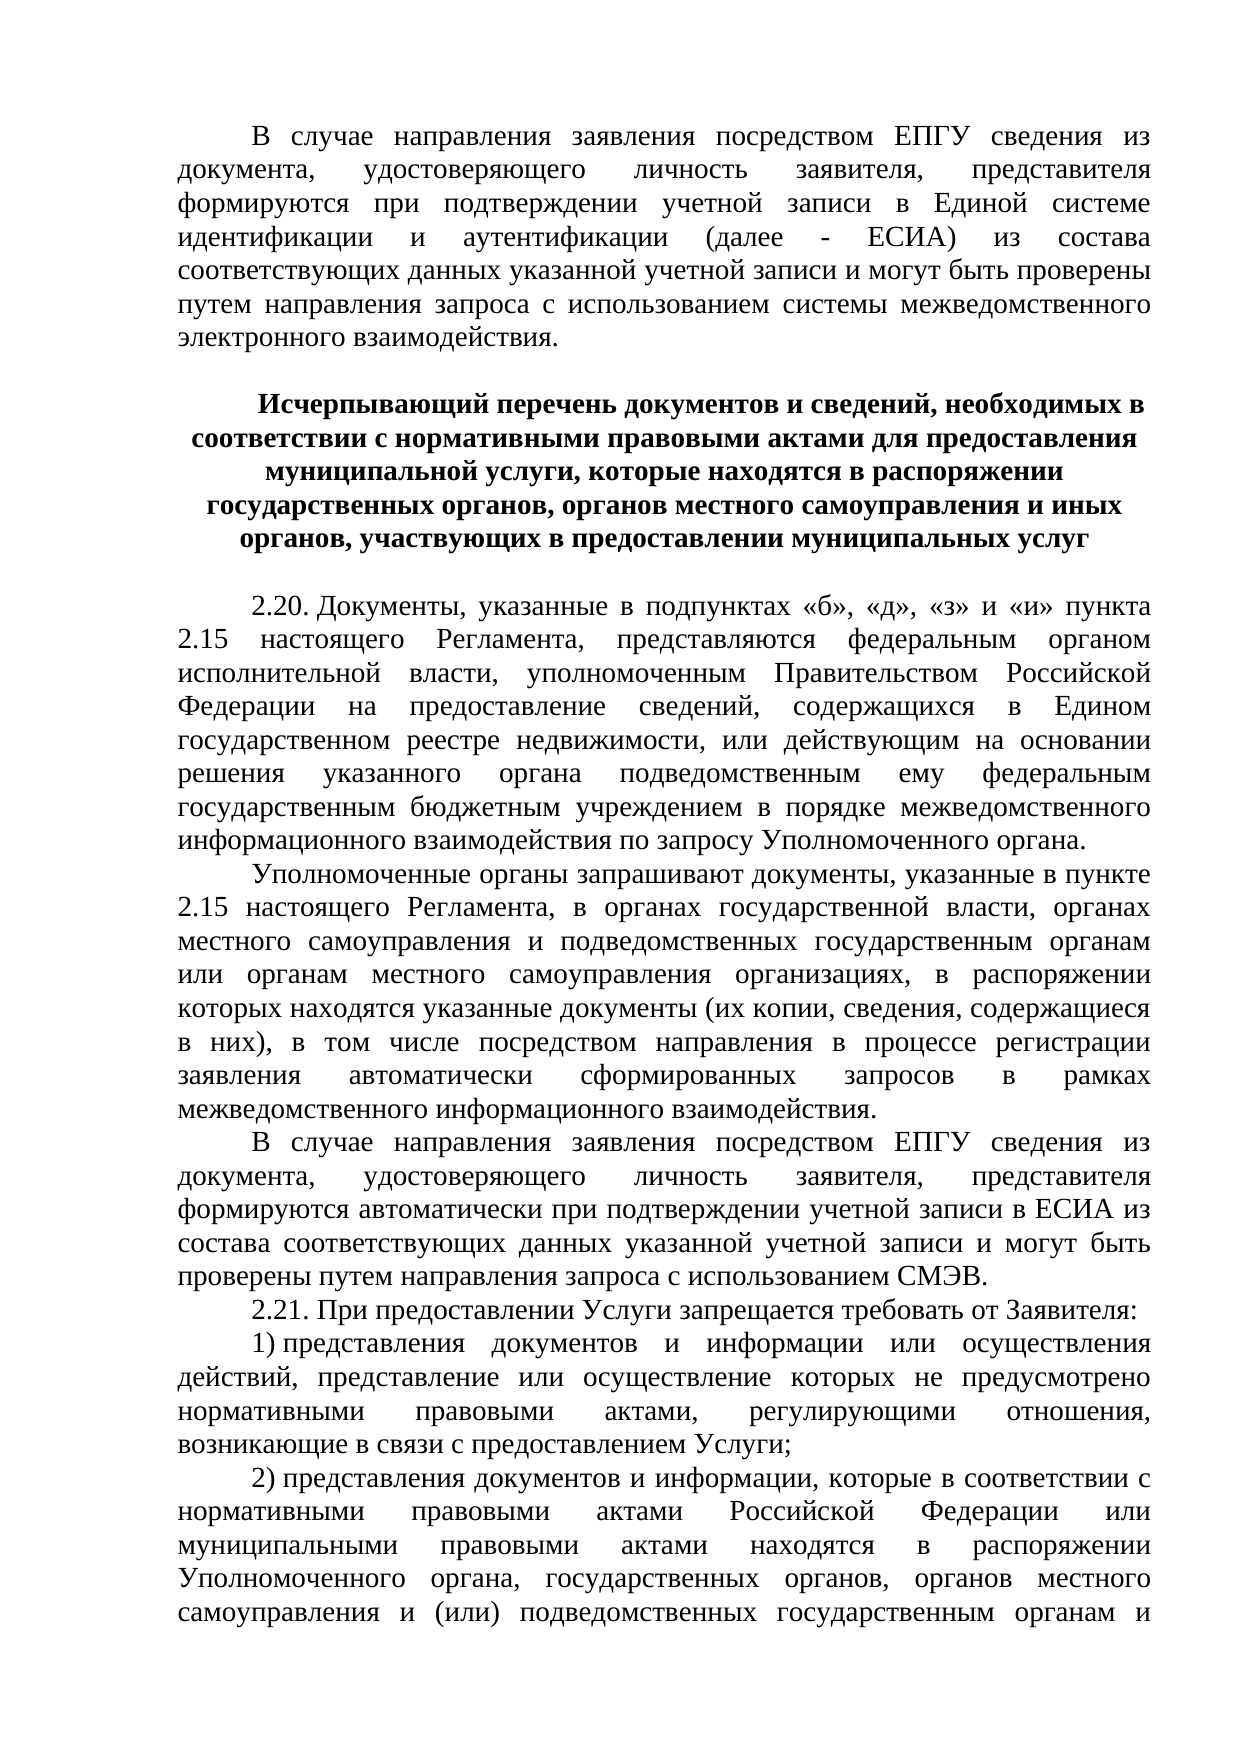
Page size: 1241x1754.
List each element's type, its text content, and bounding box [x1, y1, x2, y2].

text 2.21. При предоставлении Услуги запрещается требовать от Заявителя: [177, 1292, 1152, 1326]
text Исчерпывающий перечень документов и сведений, необходимых в соответствии с нормативными правовыми актами для предоставления муниципальной услуги, которые находятся в распоряжении государственных органов, органов местного самоуправления и иных органов, участвующих в предоставлении муниципальных услуг [177, 386, 1152, 554]
text В случае направления заявления посредством ЕПГУ сведения из документа, удостоверяющего личность заявителя, представителя формируются автоматически при подтверждении учетной записи в ЕСИА из состава соответствующих данных указанной учетной записи и могут быть проверены путем направления запроса с использованием СМЭВ. [177, 1124, 1152, 1292]
text В случае направления заявления посредством ЕПГУ сведения из документа, удостоверяющего личность заявителя, представителя формируются при подтверждении учетной записи в Единой системе идентификации и аутентификации (далее - ЕСИА) из состава соответствующих данных указанной учетной записи и могут быть проверены путем направления запроса с использованием системы межведомственного электронного взаимодействия. [177, 118, 1152, 353]
text 2.20. Документы, указанные в подпунктах «б», «д», «з» и «и» пункта 2.15 настоящего Регламента, представляются федеральным органом исполнительной власти, уполномоченным Правительством Российской Федерации на предоставление сведений, содержащихся в Едином государственном реестре недвижимости, или действующим на основании решения указанного органа подведомственным ему федеральным государственным бюджетным учреждением в порядке межведомственного информационного взаимодействия по запросу Уполномоченного органа. [177, 588, 1152, 856]
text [177, 1460, 1152, 1627]
text 1) представления документов и информации или осуществления действий, представление или осуществление которых не предусмотрено нормативными правовыми актами, регулирующими отношения, возникающие в связи с предоставлением Услуги; [177, 1326, 1152, 1460]
text Уполномоченные органы запрашивают документы, указанные в пункте 2.15 настоящего Регламента, в органах государственной власти, органах местного самоуправления и подведомственных государственным органам или органам местного самоуправления организациях, в распоряжении которых находятся указанные документы (их копии, сведения, содержащиеся в них), в том числе посредством направления в процессе регистрации заявления автоматически сформированных запросов в рамках межведомственного информационного взаимодействия. [177, 856, 1152, 1124]
